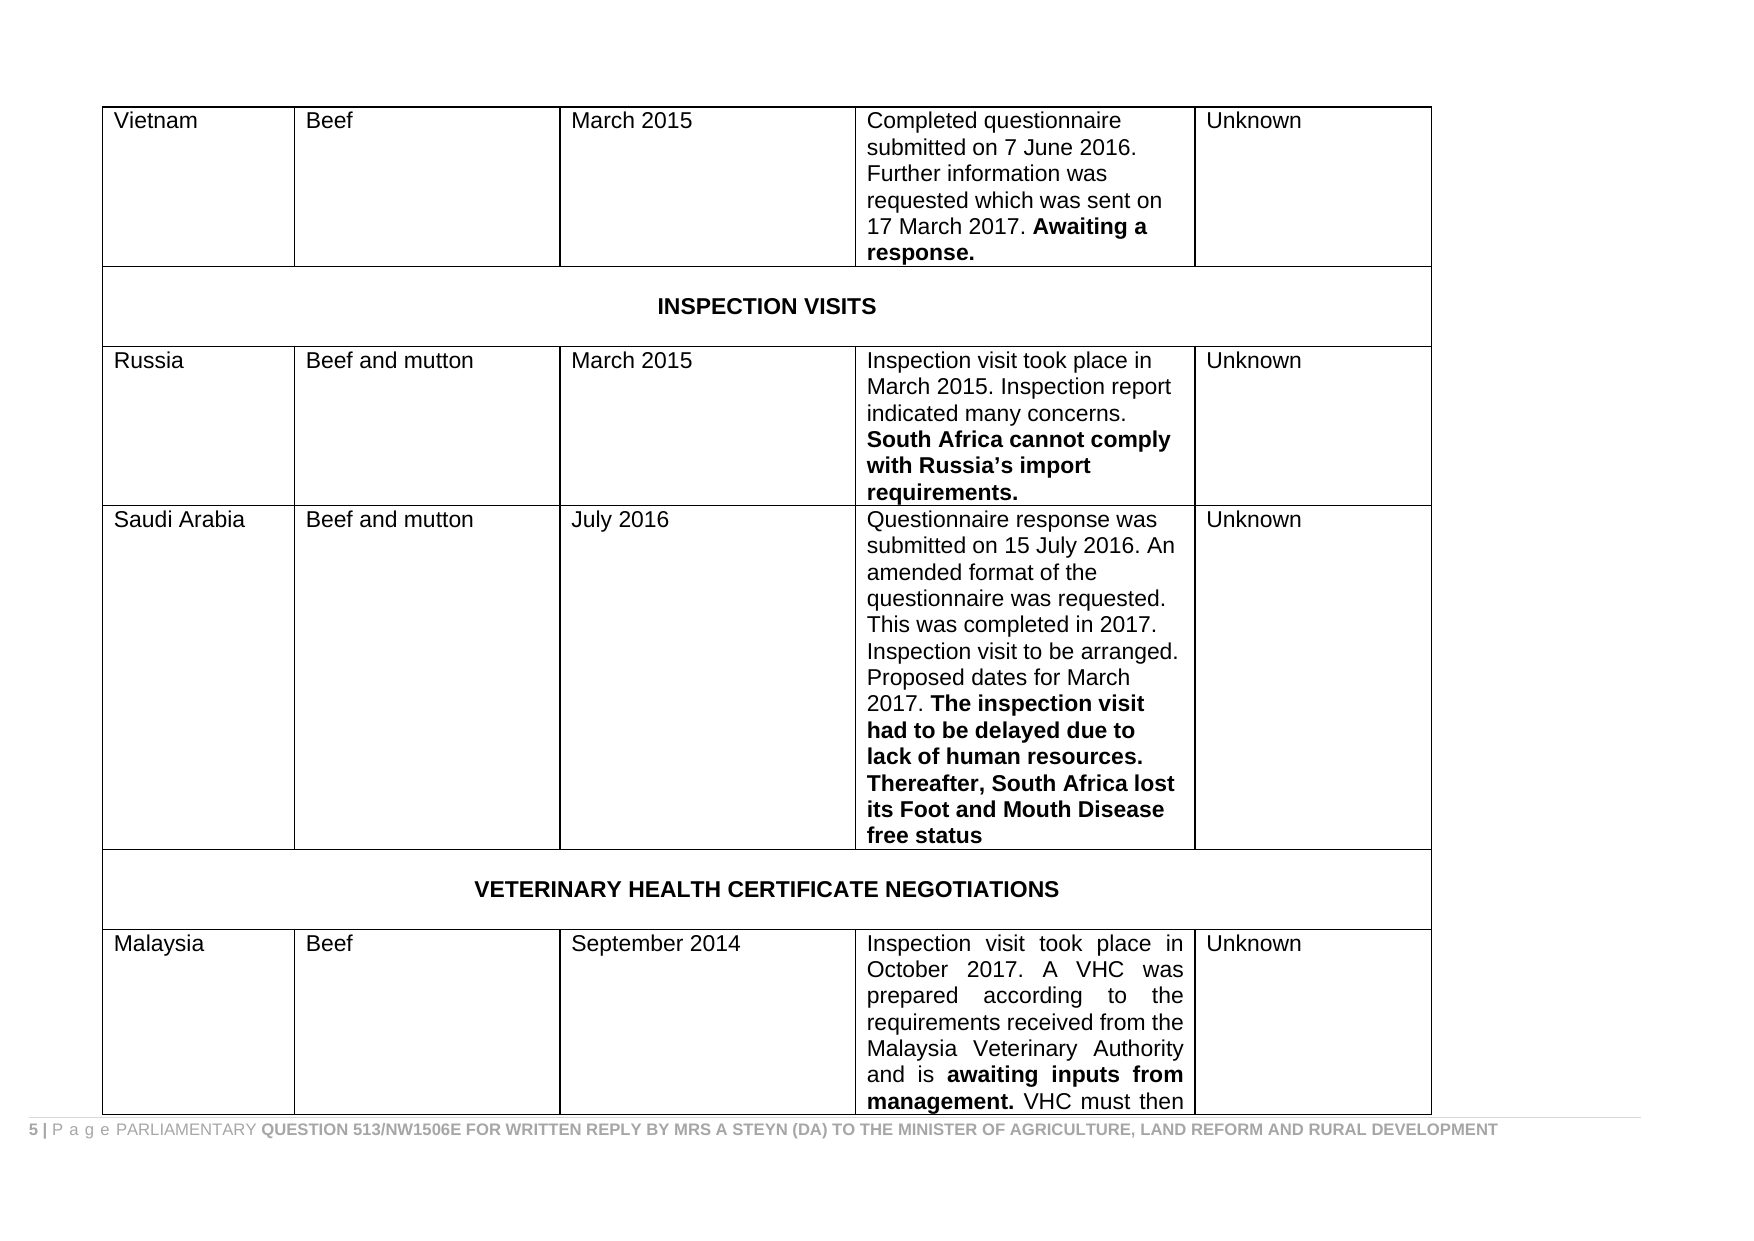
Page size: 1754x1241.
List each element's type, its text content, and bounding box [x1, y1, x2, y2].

table_cell September 2014 [561, 930, 855, 1114]
table_cell Unknown [1196, 347, 1431, 505]
table_cell July 2016 [561, 506, 855, 848]
table_cell March 2015 [561, 108, 855, 266]
table_cell Russia [103, 347, 294, 505]
table_cell Beef and mutton [295, 347, 559, 505]
table_cell VETERINARY HEALTH CERTIFICATE NEGOTIATIONS [103, 850, 1431, 929]
table_cell Unknown [1196, 506, 1431, 848]
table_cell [856, 930, 1194, 1114]
table_cell Beef [295, 108, 559, 266]
table_cell Unknown [1196, 108, 1431, 266]
table_cell March 2015 [561, 347, 855, 505]
table_cell Beef and mutton [295, 506, 559, 848]
table_cell Unknown [1196, 930, 1431, 1114]
table_cell Beef [295, 930, 559, 1114]
table_cell Inspection visit took place in March 2015. Inspection report indicated many concerns. South Africa cannot comply with Russia’s import requirements. [856, 347, 1194, 505]
table_cell INSPECTION VISITS [103, 267, 1431, 346]
table_cell Completed questionnaire submitted on 7 June 2016. Further information was requested which was sent on 17 March 2017. Awaiting a response. [856, 108, 1194, 266]
table_cell Questionnaire response was submitted on 15 July 2016. An amended format of the questionnaire was requested. This was completed in 2017. Inspection visit to be arranged. Proposed dates for March 2017. The inspection visit had to be delayed due to lack of human resources. Thereafter, South Africa lost its Foot and Mouth Disease free status [856, 506, 1194, 848]
table_cell Malaysia [103, 930, 294, 1114]
table_cell Vietnam [103, 108, 294, 266]
table_cell Saudi Arabia [103, 506, 294, 848]
